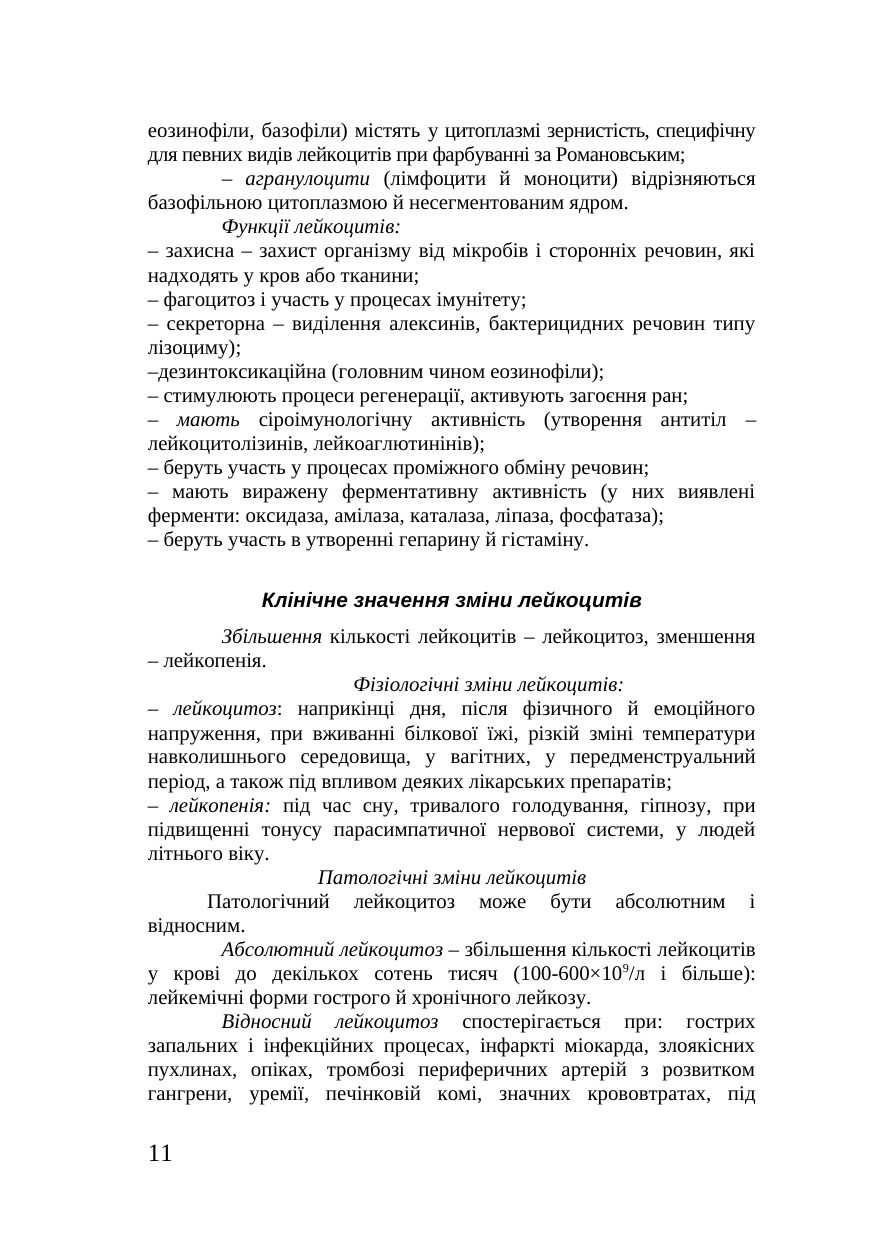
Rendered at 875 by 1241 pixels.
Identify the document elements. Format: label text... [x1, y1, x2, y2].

text Патологічний лейкоцитоз може бути абсолютним і відносним. [148, 889, 756, 937]
text – захисна – захист організму від мікробів і сторонніх речовин, які надходять у кров або тканини; [148, 238, 756, 287]
text – беруть участь у процесах проміжного обміну речовин; [148, 455, 756, 479]
text Збільшення кількості лейкоцитів – лейкоцитоз, зменшення – лейкопенія. [148, 624, 756, 672]
text – стимулюють процеси регенерації, активують загоєння ран; [148, 383, 756, 407]
text Функції лейкоцитів: [148, 214, 756, 238]
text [148, 1009, 756, 1105]
text – лейкопенія: під час сну, тривалого голодування, гіпнозу, при підвищенні тонусу парасимпатичної нервової системи, у людей літнього віку. [148, 793, 756, 865]
text – секреторна – виділення алексинів, бактерицидних речовин типу лізоциму); [148, 311, 756, 359]
text Абсолютний лейкоцитоз – збільшення кількості лейкоцитів у крові до декількох сотень тисяч (100-600×109/л і більше): лейкемічні форми гострого й хронічного лейкозу. [148, 937, 756, 1009]
text – мають виражену ферментативну активність (у них виявлені ферменти: оксидаза, амілаза, каталаза, ліпаза, фосфатаза); [148, 479, 756, 527]
text Фізіологічні зміни лейкоцитів: [148, 672, 756, 696]
text – лейкоцитоз: наприкінці дня, після фізичного й емоційного напруження, при вживанні білкової їжі, різкій зміні температури навколишнього середовища, у вагітних, у передменструальний період, а також під впливом деяких лікарських препаратів; [148, 696, 756, 793]
text Патологічні зміни лейкоцитів [148, 865, 756, 889]
text Клінічне значення зміни лейкоцитів [148, 588, 756, 612]
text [148, 118, 756, 166]
text – агранулоцити (лімфоцити й моноцити) відрізняються базофільною цитоплазмою й несегментованим ядром. [148, 166, 756, 214]
text –дезинтоксикаційна (головним чином еозинофіли); [148, 359, 756, 383]
text – мають сіроімунологічну активність (утворення антитіл –лейкоцитолізинів, лейкоаглютинінів); [148, 407, 756, 455]
text – беруть участь в утворенні гепарину й гістаміну. [148, 527, 756, 551]
text – фагоцитоз і участь у процесах імунітету; [148, 287, 756, 311]
